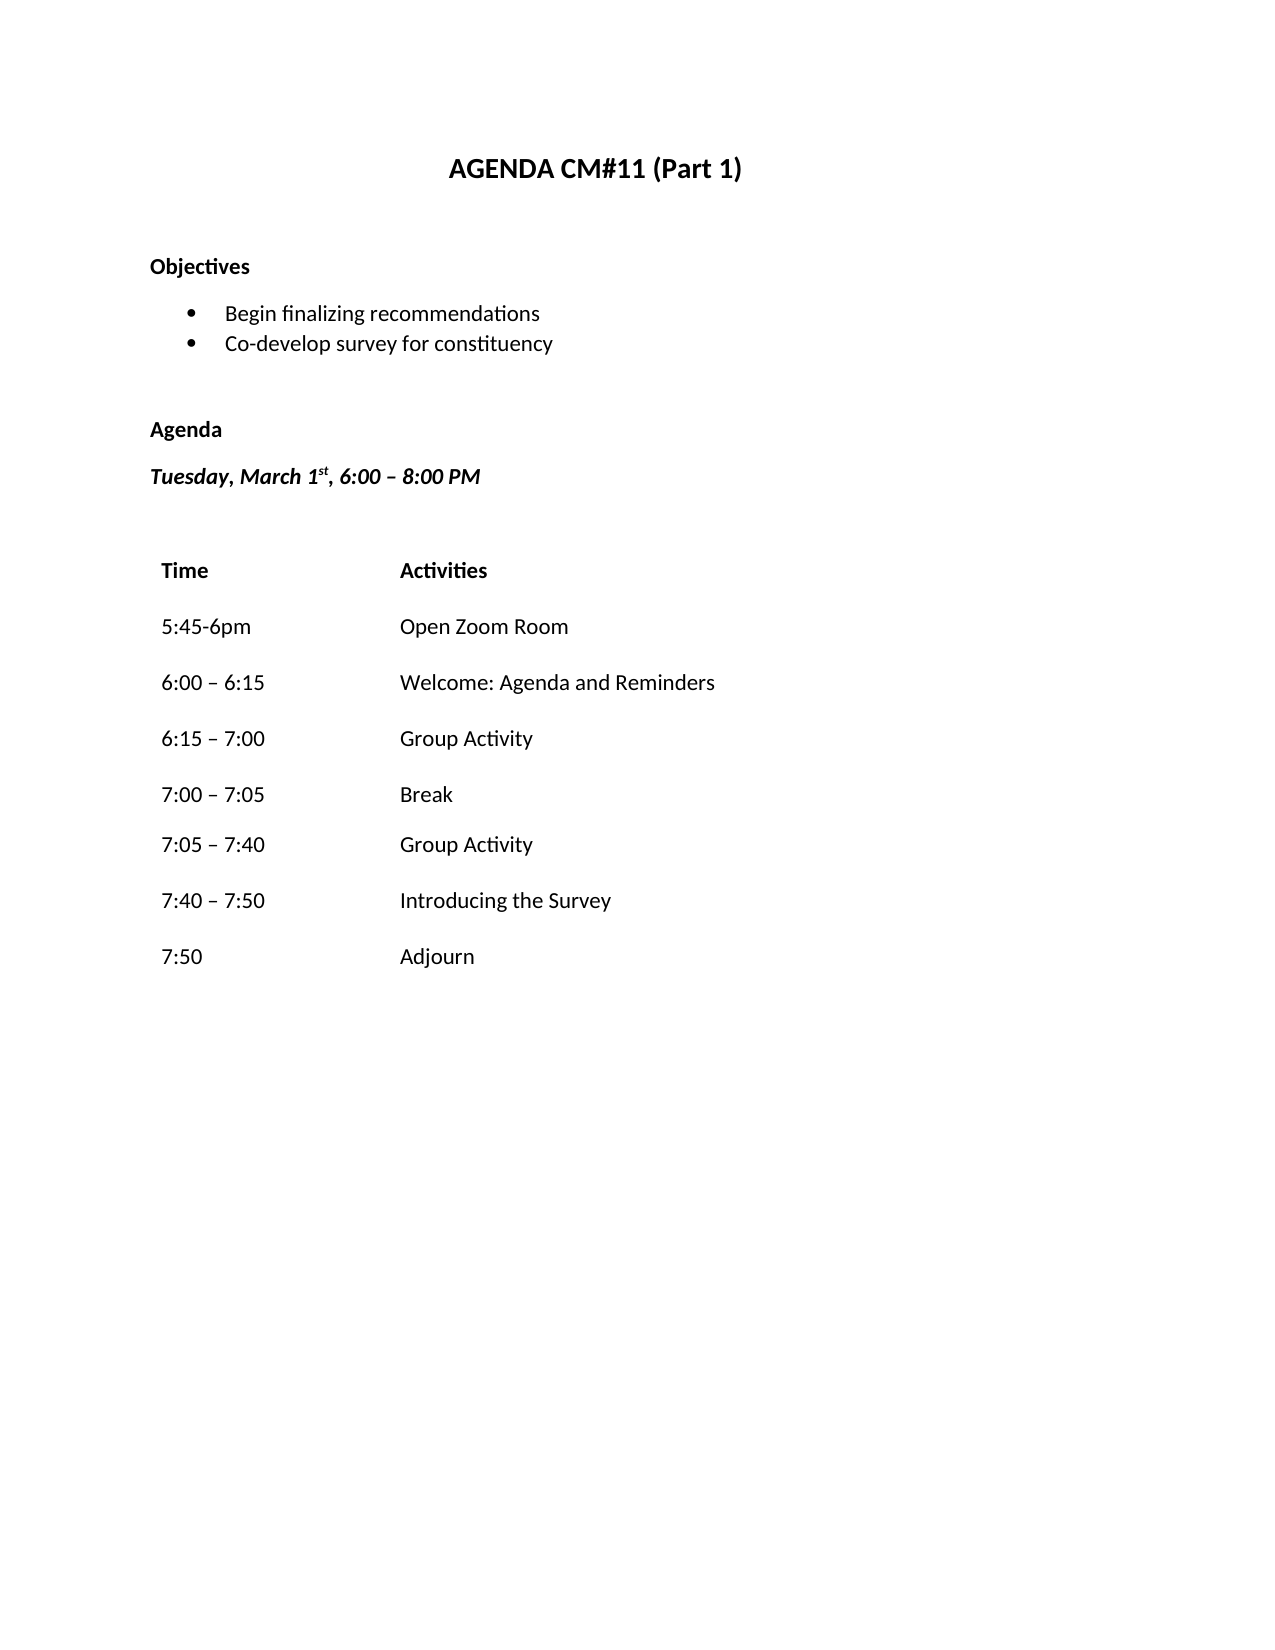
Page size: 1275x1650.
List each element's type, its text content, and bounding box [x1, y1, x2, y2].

table_cell Group Activity [389, 830, 1125, 886]
text Tuesday, March 1st, 6:00 – 8:00 PM [150, 462, 1041, 490]
table_cell 7:00 – 7:05 [150, 780, 388, 830]
table_header Activities [389, 556, 1125, 612]
table_cell Open Zoom Room [389, 612, 1125, 668]
list Begin finalizing recommendations [187, 299, 1125, 327]
table_cell 5:45-6pm [150, 612, 388, 668]
text AGENDA CM#11 (Part 1) [150, 150, 1041, 186]
table_header Time [150, 556, 388, 612]
table_cell Group Activity [389, 724, 1125, 780]
table_cell 6:00 – 6:15 [150, 668, 388, 724]
table_cell Welcome: Agenda and Reminders [389, 668, 1125, 724]
text Agenda [150, 415, 1041, 443]
table_cell 7:40 – 7:50 7:50 [150, 886, 388, 998]
list Co-develop survey for constituency [187, 329, 1125, 357]
text Objectives [150, 252, 1041, 280]
table_cell Break [389, 780, 1125, 830]
table_cell 7:05 – 7:40 [150, 830, 388, 886]
table_cell 6:15 – 7:00 [150, 724, 388, 780]
table_cell Introducing the Survey Adjourn [389, 886, 1125, 998]
